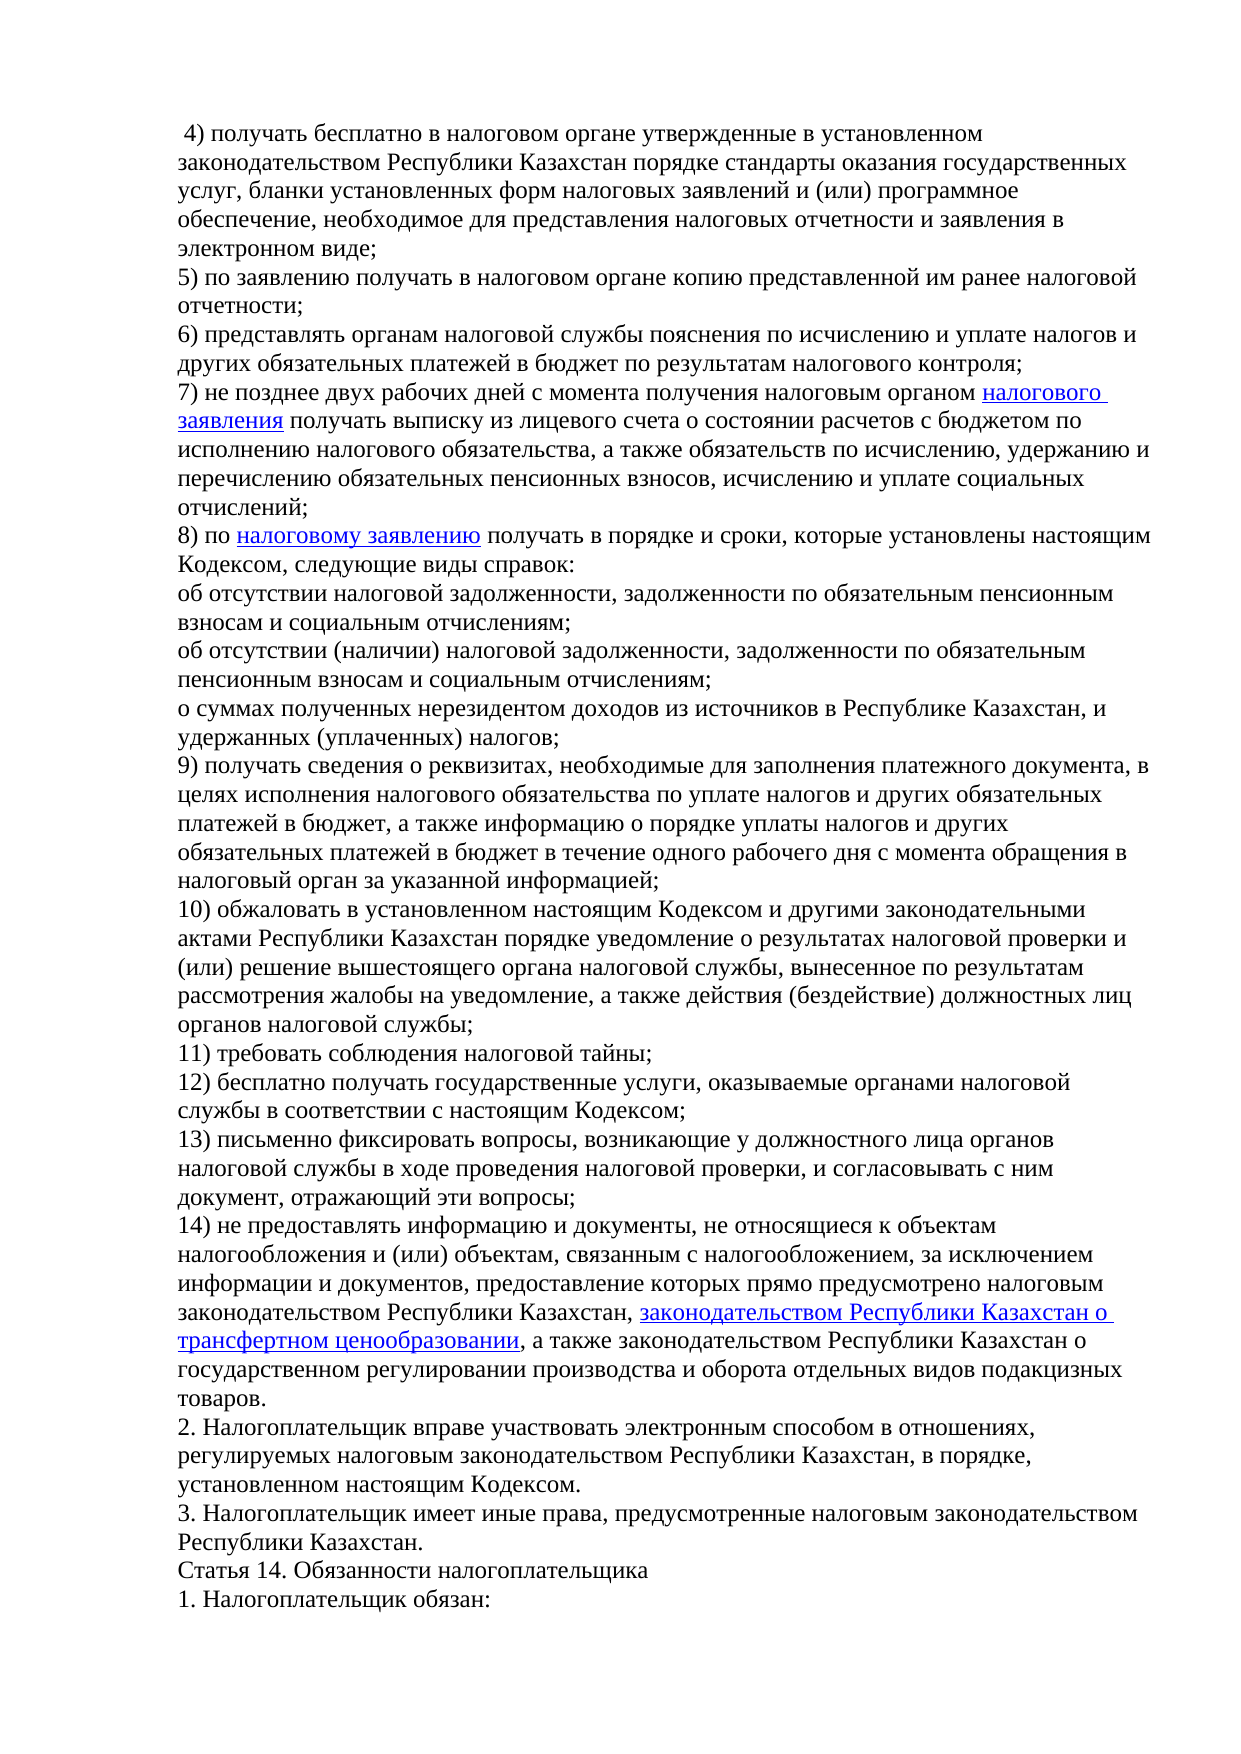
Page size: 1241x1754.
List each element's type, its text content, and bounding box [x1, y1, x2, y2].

text 5) по заявлению получать в налоговом органе копию представленной им ранее налоговой отчетности; [177, 262, 1152, 319]
text 4) получать бесплатно в налоговом органе утвержденные в установленном законодательством Республики Казахстан порядке стандарты оказания государственных услуг, бланки установленных форм налоговых заявлений и (или) программное обеспечение, необходимое для представления налоговых отчетности и заявления в электронном виде; [177, 118, 1152, 262]
text об отсутствии (наличии) налоговой задолженности, задолженности по обязательным пенсионным взносам и социальным отчислениям; [177, 636, 1152, 693]
text Статья 14. Обязанности налогоплательщика [177, 1556, 1152, 1584]
text о суммах полученных нерезидентом доходов из источников в Республике Казахстан, и удержанных (уплаченных) налогов; [177, 693, 1152, 751]
text 12) бесплатно получать государственные услуги, оказываемые органами налоговой службы в соответствии с настоящим Кодексом; [177, 1067, 1152, 1124]
text 13) письменно фиксировать вопросы, возникающие у должностного лица органов налоговой службы в ходе проведения налоговой проверки, и согласовывать с ним документ, отражающий эти вопросы; [177, 1124, 1152, 1211]
text 9) получать сведения о реквизитах, необходимые для заполнения платежного документа, в целях исполнения налогового обязательства по уплате налогов и других обязательных платежей в бюджет, а также информацию о порядке уплаты налогов и других обязательных платежей в бюджет в течение одного рабочего дня с момента обращения в налоговый орган за указанной информацией; [177, 751, 1152, 894]
text 6) представлять органам налоговой службы пояснения по исчислению и уплате налогов и других обязательных платежей в бюджет по результатам налогового контроля; [177, 319, 1152, 377]
text об отсутствии налоговой задолженности, задолженности по обязательным пенсионным взносам и социальным отчислениям; [177, 578, 1152, 636]
text 10) обжаловать в установленном настоящим Кодексом и другими законодательными актами Республики Казахстан порядке уведомление о результатах налоговой проверки и (или) решение вышестоящего органа налоговой службы, вынесенное по результатам рассмотрения жалобы на уведомление, а также действия (бездействие) должностных лиц органов налоговой службы; [177, 894, 1152, 1038]
text 14) не предоставлять информацию и документы, не относящиеся к объектам налогообложения и (или) объектам, связанным с налогообложением, за исключением информации и документов, предоставление которых прямо предусмотрено налоговым законодательством Республики Казахстан, законодательством Республики Казахстан о трансфертном ценообразовании, а также законодательством Республики Казахстан о государственном регулировании производства и оборота отдельных видов подакцизных товаров. [177, 1211, 1152, 1412]
text 1. Налогоплательщик обязан: [177, 1584, 1152, 1613]
text 3. Налогоплательщик имеет иные права, предусмотренные налоговым законодательством Республики Казахстан. [177, 1498, 1152, 1556]
text 7) не позднее двух рабочих дней с момента получения налоговым органом налогового заявления получать выписку из лицевого счета о состоянии расчетов с бюджетом по исполнению налогового обязательства, а также обязательств по исчислению, удержанию и перечислению обязательных пенсионных взносов, исчислению и уплате социальных отчислений; [177, 377, 1152, 521]
text 2. Налогоплательщик вправе участвовать электронным способом в отношениях, регулируемых налоговым законодательством Республики Казахстан, в порядке, установленном настоящим Кодексом. [177, 1412, 1152, 1498]
text 11) требовать соблюдения налоговой тайны; [177, 1038, 1152, 1067]
text 8) по налоговому заявлению получать в порядке и сроки, которые установлены настоящим Кодексом, следующие виды справок: [177, 521, 1152, 578]
